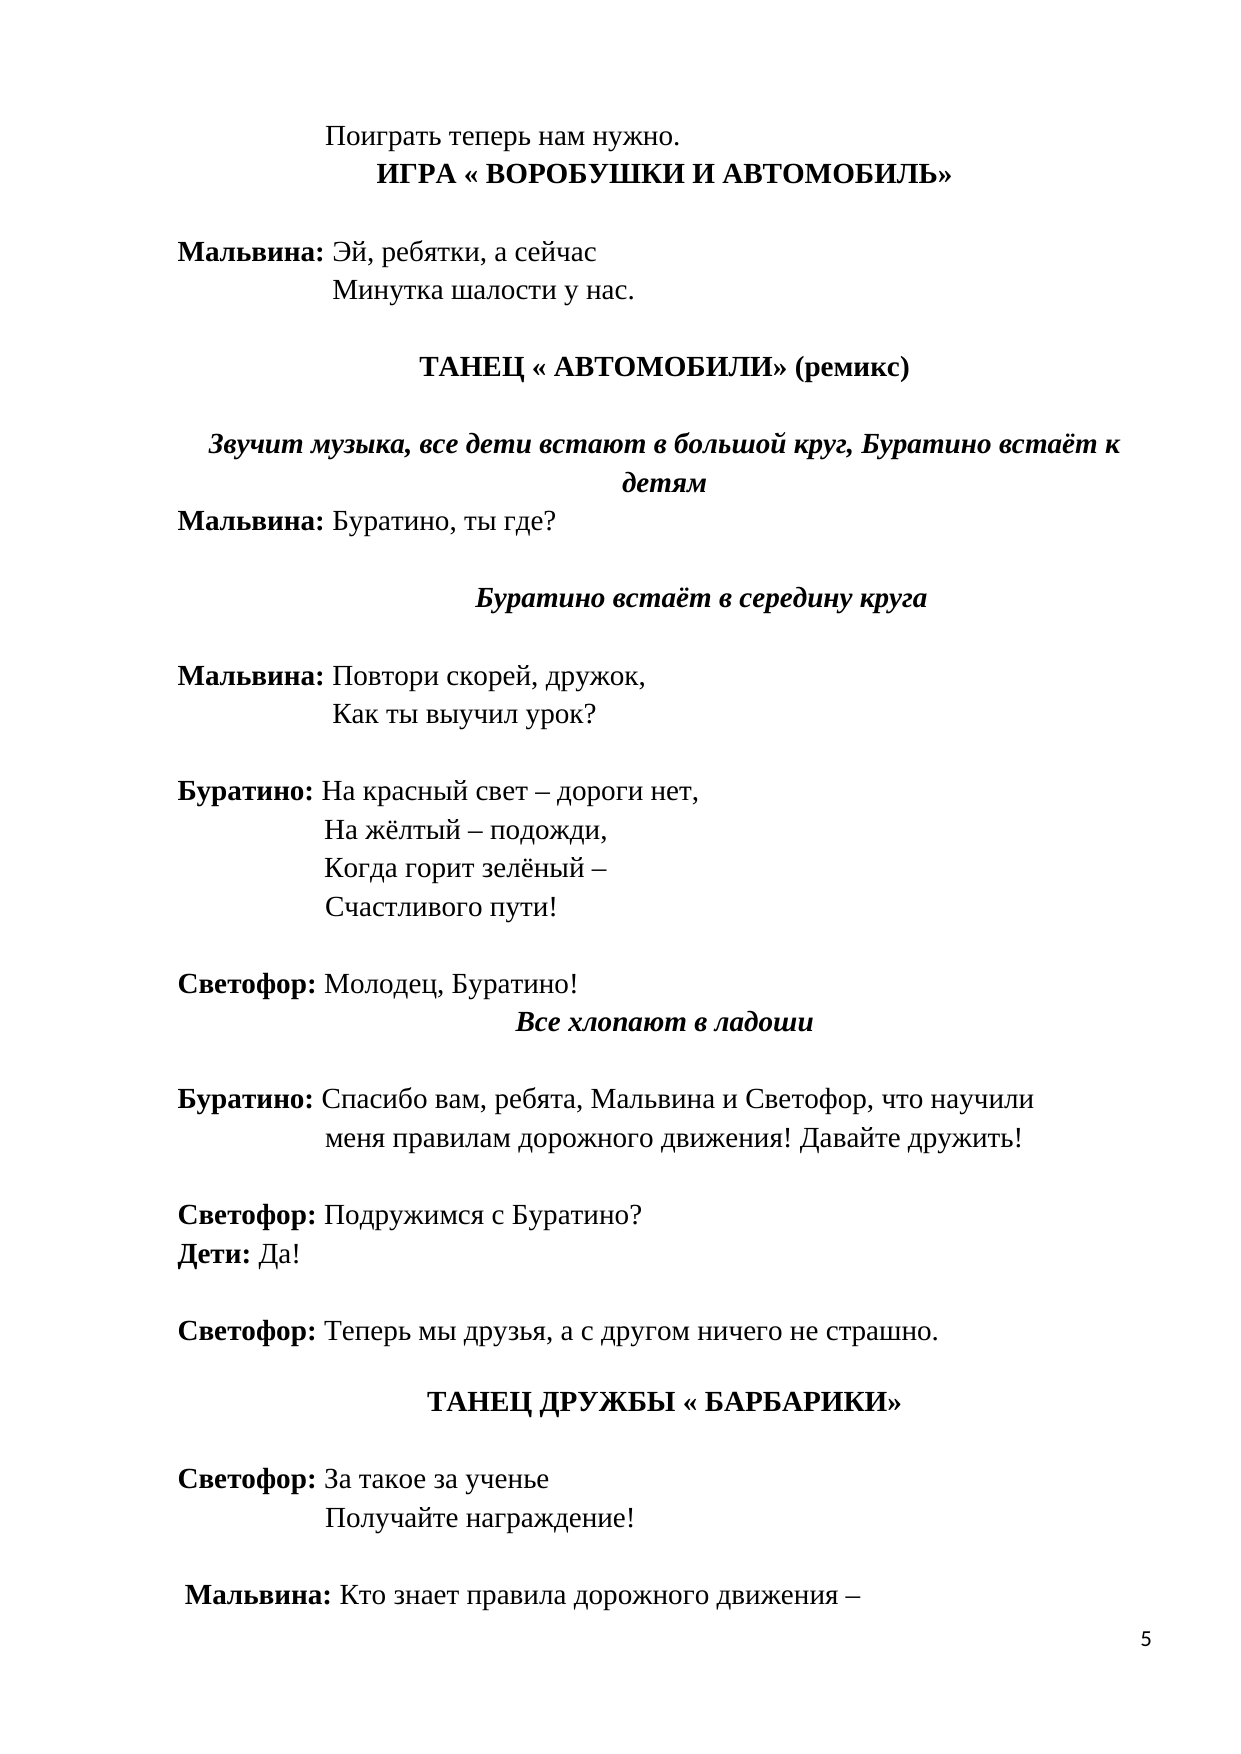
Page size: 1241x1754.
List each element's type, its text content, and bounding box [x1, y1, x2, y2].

text Светофор: Подружимся с Буратино? [177, 1197, 1152, 1231]
text ТАНЕЦ « АВТОМОБИЛИ» (ремикс) [177, 349, 1152, 383]
text Мальвина: Эй, ребятки, а сейчас [177, 234, 1152, 267]
text Светофор: Теперь мы друзья, а с другом ничего не страшно. [177, 1313, 1152, 1346]
text Буратино: На красный свет – дороги нет, [177, 773, 1152, 807]
text ТАНЕЦ ДРУЖБЫ « БАРБАРИКИ» [177, 1384, 1152, 1418]
text На жёлтый – подожди, [177, 812, 1152, 845]
text Светофор: Молодец, Буратино! [177, 966, 1152, 999]
text Мальвина: Кто знает правила дорожного движения – [177, 1577, 1152, 1611]
text Минутка шалости у нас. [177, 272, 1152, 306]
text Буратино встаёт в середину круга [251, 581, 1152, 614]
text Когда горит зелёный – [177, 850, 1152, 884]
text Звучит музыка, все дети встают в большой круг, Буратино встаёт к детям [177, 426, 1152, 498]
text Мальвина: Повтори скорей, дружок, [177, 658, 1152, 691]
text меня правилам дорожного движения! Давайте дружить! [251, 1120, 1152, 1154]
text Буратино: Спасибо вам, ребята, Мальвина и Светофор, что научили [177, 1082, 1152, 1115]
text Дети: Да! [177, 1236, 1152, 1269]
text Получайте награждение! [177, 1500, 1152, 1534]
text Светофор: За такое за ученье [177, 1462, 1152, 1495]
text Мальвина: Буратино, ты где? [177, 503, 1152, 537]
text Счастливого пути! [177, 889, 1152, 922]
text ИГРА « ВОРОБУШКИ И АВТОМОБИЛЬ» [177, 157, 1152, 190]
text Как ты выучил урок? [177, 696, 1152, 730]
text Поиграть теперь нам нужно. [177, 118, 1152, 152]
text Все хлопают в ладоши [177, 1004, 1152, 1038]
